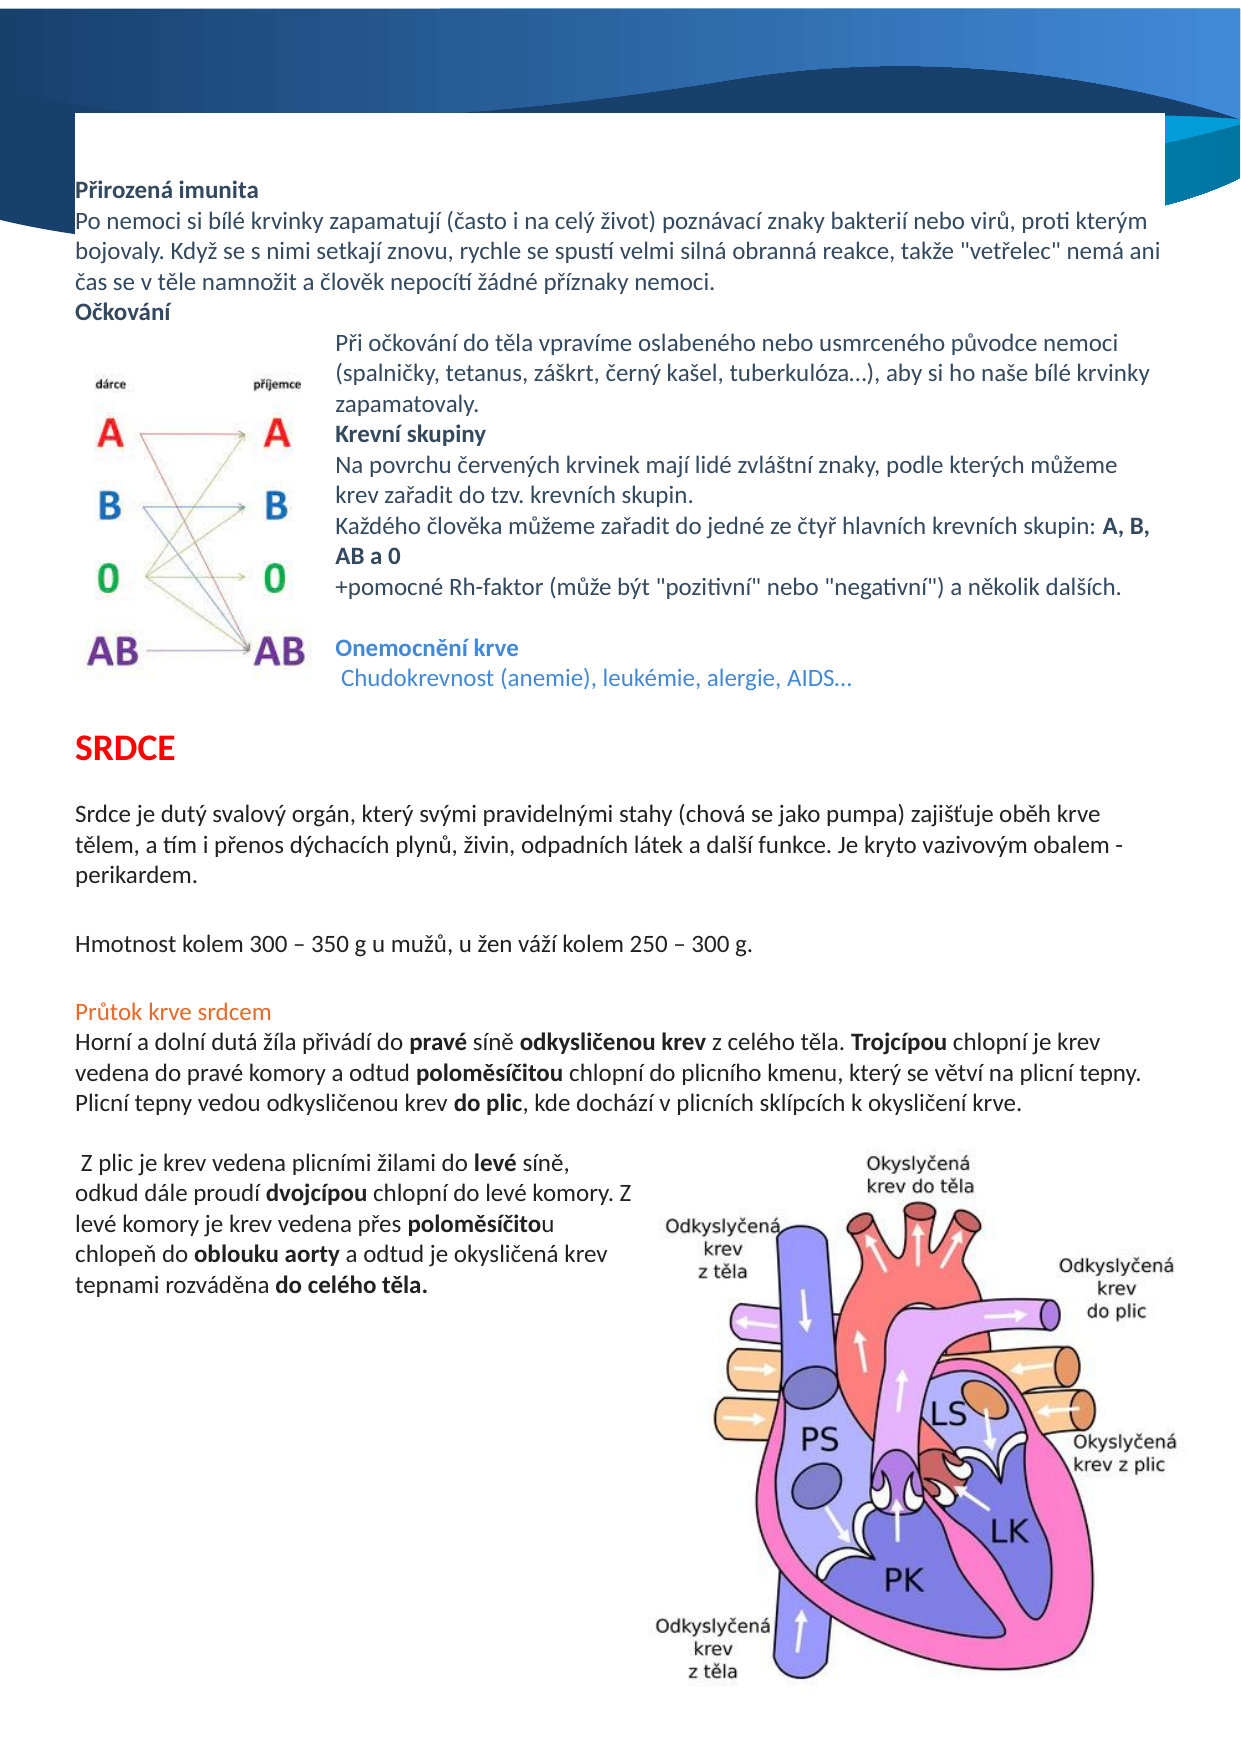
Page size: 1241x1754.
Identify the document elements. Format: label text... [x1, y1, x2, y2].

text Po nemoci si bílé krvinky zapamatují (často i na celý život) poznávací znaky bakterií nebo virů, proti kterým bojovaly. Když se s nimi setkají znovu, rychle se spustí velmi silná obranná reakce, takže "vetřelec" nemá ani čas se v těle namnožit a člověk nepocítí žádné příznaky nemoci. [75, 205, 1165, 296]
text Každého člověka můžeme zařadit do jedné ze čtyř hlavních krevních skupin: A, B, AB a 0 [317, 510, 1165, 571]
text Průtok krve srdcem Horní a dolní dutá žíla přivádí do pravé síně odkysličenou krev z celého těla. Trojcípou chlopní je krev vedena do pravé komory a odtud poloměsíčitou chlopní do plicního kmenu, který se větví na plicní tepny. Plicní tepny vedou odkysličenou krev do plic, kde dochází v plicních sklípcích k okysličení krve. [75, 996, 1165, 1118]
text Hmotnost kolem 300 – 350 g u mužů, u žen váží kolem 250 – 300 g. [75, 928, 1165, 958]
text Očkování [75, 296, 1165, 327]
text Krevní skupiny [317, 418, 1165, 449]
text Srdce je dutý svalový orgán, který svými pravidelnými stahy (chová se jako pumpa) zajišťuje oběh krve tělem, a tím i přenos dýchacích plynů, živin, odpadních látek a další funkce. Je kryto vazivovým obalem - perikardem. [75, 799, 1165, 890]
text Přirozená imunita [75, 174, 1165, 205]
text +pomocné Rh-faktor (může být "pozitivní" nebo "negativní") a několik dalších. [317, 571, 1165, 602]
text Z plic je krev vedena plicními žilami do levé síně, odkud dále proudí dvojcípou chlopní do levé komory. Z levé komory je krev vedena přes poloměsíčitou chlopeň do oblouku aorty a odtud je okysličená krev tepnami rozváděna do celého těla. [75, 1147, 638, 1299]
picture [75, 363, 317, 682]
text Na povrchu červených krvinek mají lidé zvláštní znaky, podle kterých můžeme krev zařadit do tzv. krevních skupin. [317, 449, 1165, 510]
text Chudokrevnost (anemie), leukémie, alergie, AIDS… [75, 663, 1165, 693]
text Onemocnění krve [317, 632, 1165, 663]
text SRDCE [75, 724, 1165, 769]
picture [638, 1139, 1194, 1699]
text Při očkování do těla vpravíme oslabeného nebo usmrceného původce nemoci (spalničky, tetanus, záškrt, černý kašel, tuberkulóza…), aby si ho naše bílé krvinky zapamatovaly. [75, 327, 1165, 418]
